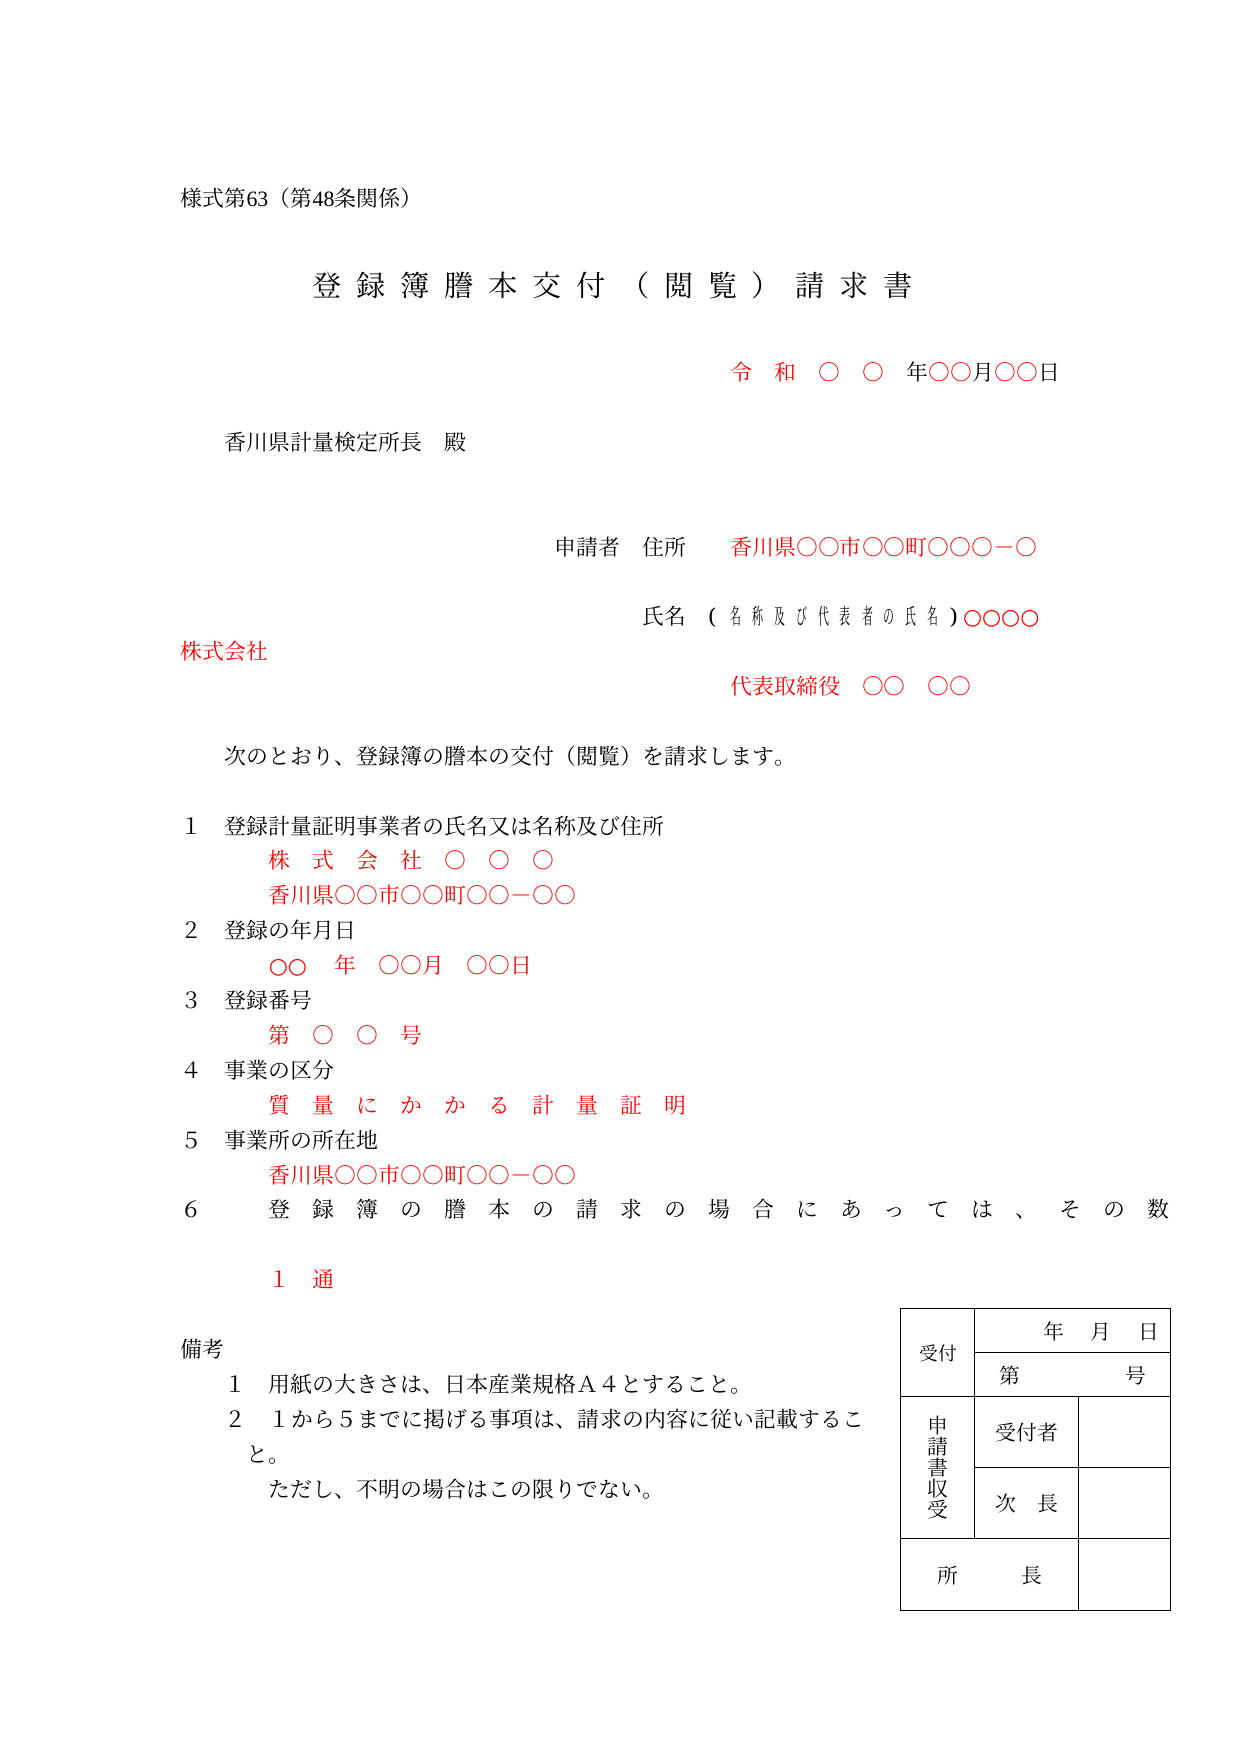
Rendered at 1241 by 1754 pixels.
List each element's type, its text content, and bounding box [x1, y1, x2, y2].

text ただし、不明の場合はこの限りでない。 [181, 1470, 885, 1505]
text ４ 事業の区分 [181, 1051, 1060, 1086]
text 様式第63（第48条関係） [181, 179, 1060, 214]
text １通 [181, 1261, 1060, 1296]
text ○○年○○月○○日 [181, 947, 1060, 982]
text ２ 登録の年月日 [181, 912, 1060, 947]
text １ 登録計量証明事業者の氏名又は名称及び住所 [181, 807, 1060, 842]
text 香川県計量検定所長 殿 [181, 423, 1060, 458]
text 質量にかかる計量証明 [181, 1086, 1060, 1121]
text 株式会社○○○ [181, 842, 1060, 877]
text 代表取締役 ○○ ○○ [181, 668, 1060, 702]
text 令和○○年○○月○○日 [181, 353, 1060, 388]
text 登録簿謄本交付（閲覧）請求書 [181, 249, 1060, 319]
text 備考 [181, 1331, 885, 1366]
text 氏名 (名称及び代表者の氏名) ○○○○株式会社 [181, 598, 1060, 668]
text ５ 事業所の所在地 [181, 1121, 1060, 1156]
text ６ 登録簿の謄本の請求の場合にあっては、その数 [181, 1191, 1060, 1261]
text 申請者 住所 香川県○○市○○町○○○－○ [181, 528, 1060, 563]
text 香川県○○市○○町○○－○○ [181, 1156, 1060, 1191]
text 第○○号 [181, 1017, 1060, 1051]
text 次のとおり、登録簿の謄本の交付（閲覧）を請求します。 [181, 737, 1060, 772]
text １ 用紙の大きさは、日本産業規格Ａ４とすること。 [181, 1366, 885, 1400]
text ２ １から５までに掲げる事項は、請求の内容に従い記載すること。 [203, 1400, 885, 1470]
text ３ 登録番号 [181, 982, 1060, 1017]
text 香川県○○市○○町○○－○○ [181, 877, 1060, 912]
